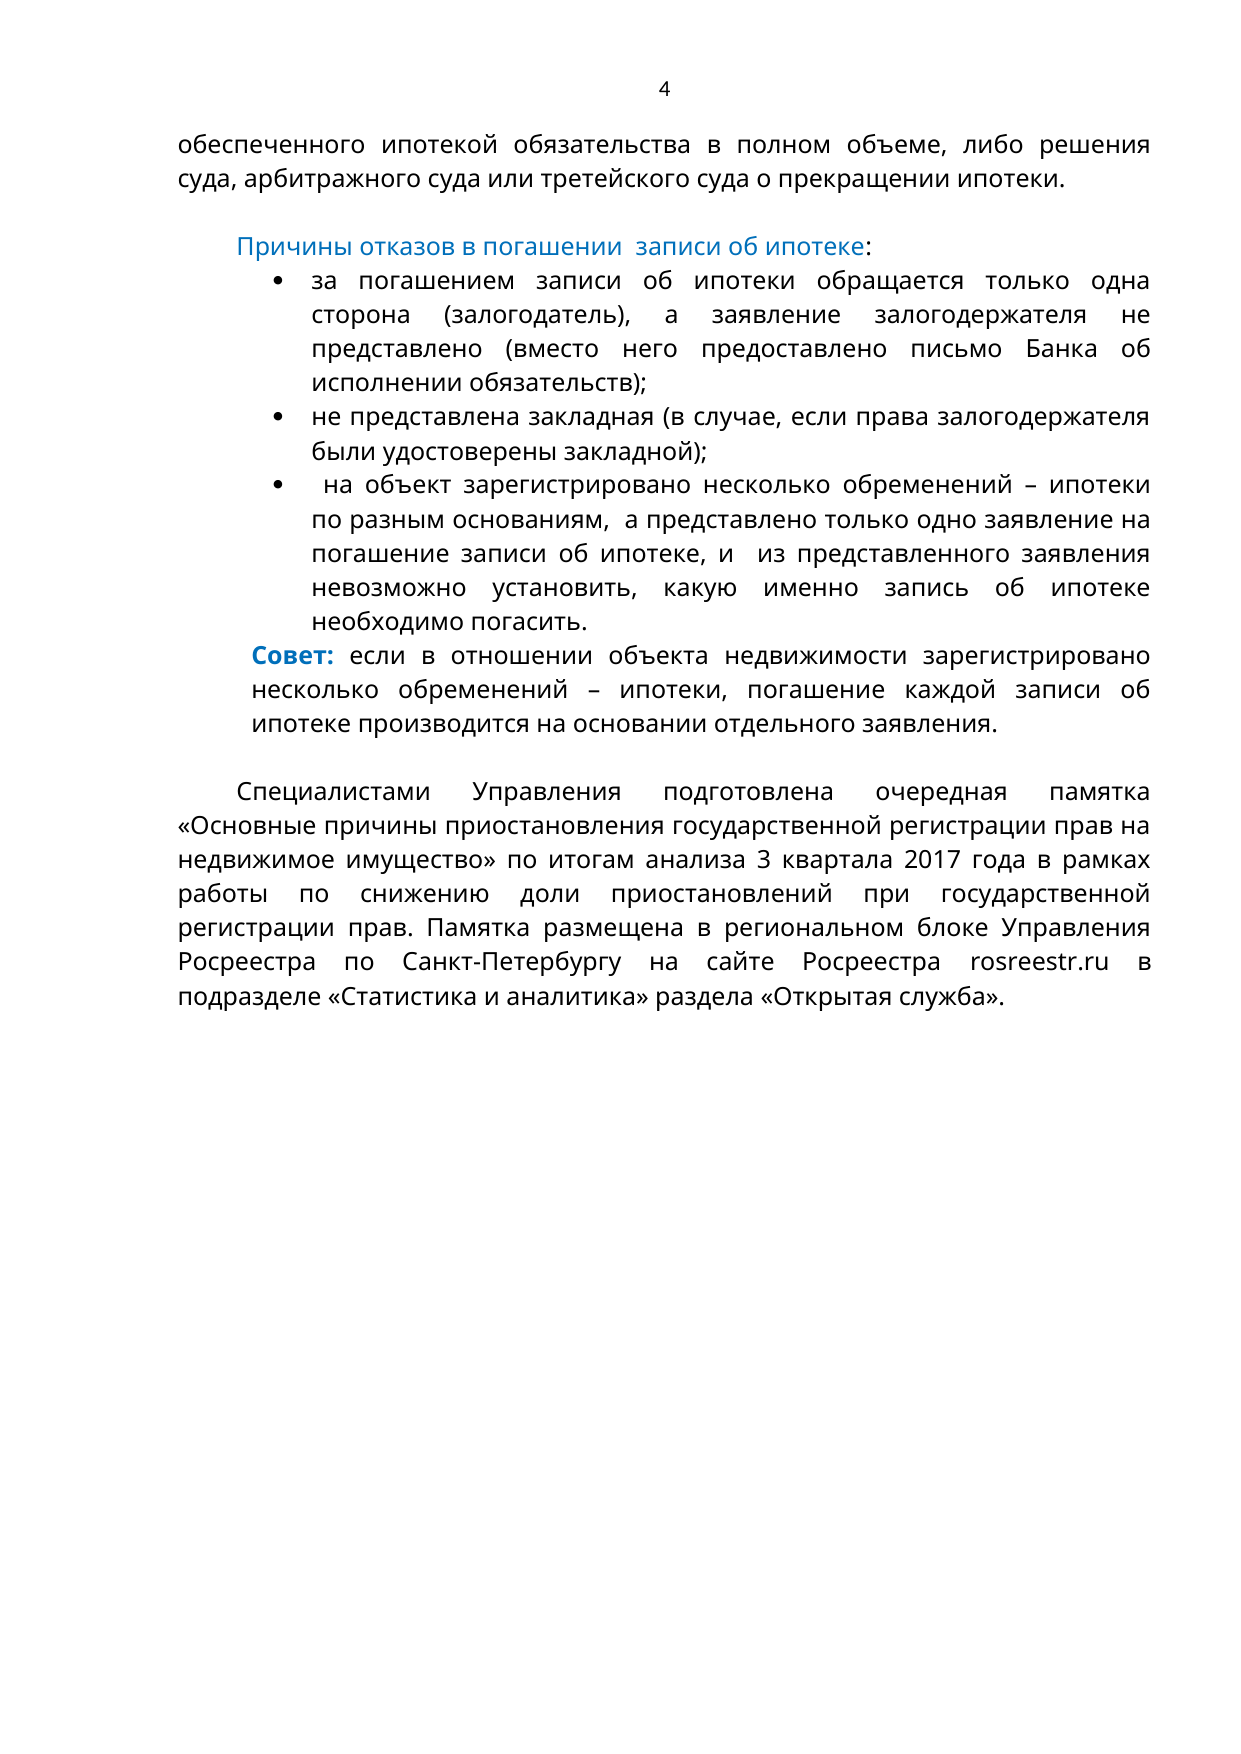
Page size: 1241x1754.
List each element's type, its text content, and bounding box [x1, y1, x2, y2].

text Специалистами Управления подготовлена очередная памятка «Основные причины приостановления государственной регистрации прав на недвижимое имущество» по итогам анализа 3 квартала 2017 года в рамках работы по снижению доли приостановлений при государственной регистрации прав. Памятка размещена в региональном блоке Управления Росреестра по Санкт-Петербургу на сайте Росреестра rosreestr.ru в подразделе «Статистика и аналитика» раздела «Открытая служба». [177, 774, 1152, 1012]
text Причины отказов в погашении записи об ипотеке: [177, 229, 1152, 263]
list не представлена закладная (в случае, если права залогодержателя были удостоверены закладной); [274, 399, 1152, 467]
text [177, 127, 1152, 195]
text Совет: если в отношении объекта недвижимости зарегистрировано несколько обременений – ипотеки, погашение каждой записи об ипотеке производится на основании отдельного заявления. [251, 637, 1152, 740]
list на объект зарегистрировано несколько обременений – ипотеки по разным основаниям, а представлено только одно заявление на погашение записи об ипотеке, и из представленного заявления невозможно установить, какую именно запись об ипотеке необходимо погасить. [274, 467, 1152, 637]
list за погашением записи об ипотеки обращается только одна сторона (залогодатель), а заявление залогодержателя не представлено (вместо него предоставлено письмо Банка об исполнении обязательств); [274, 263, 1152, 399]
